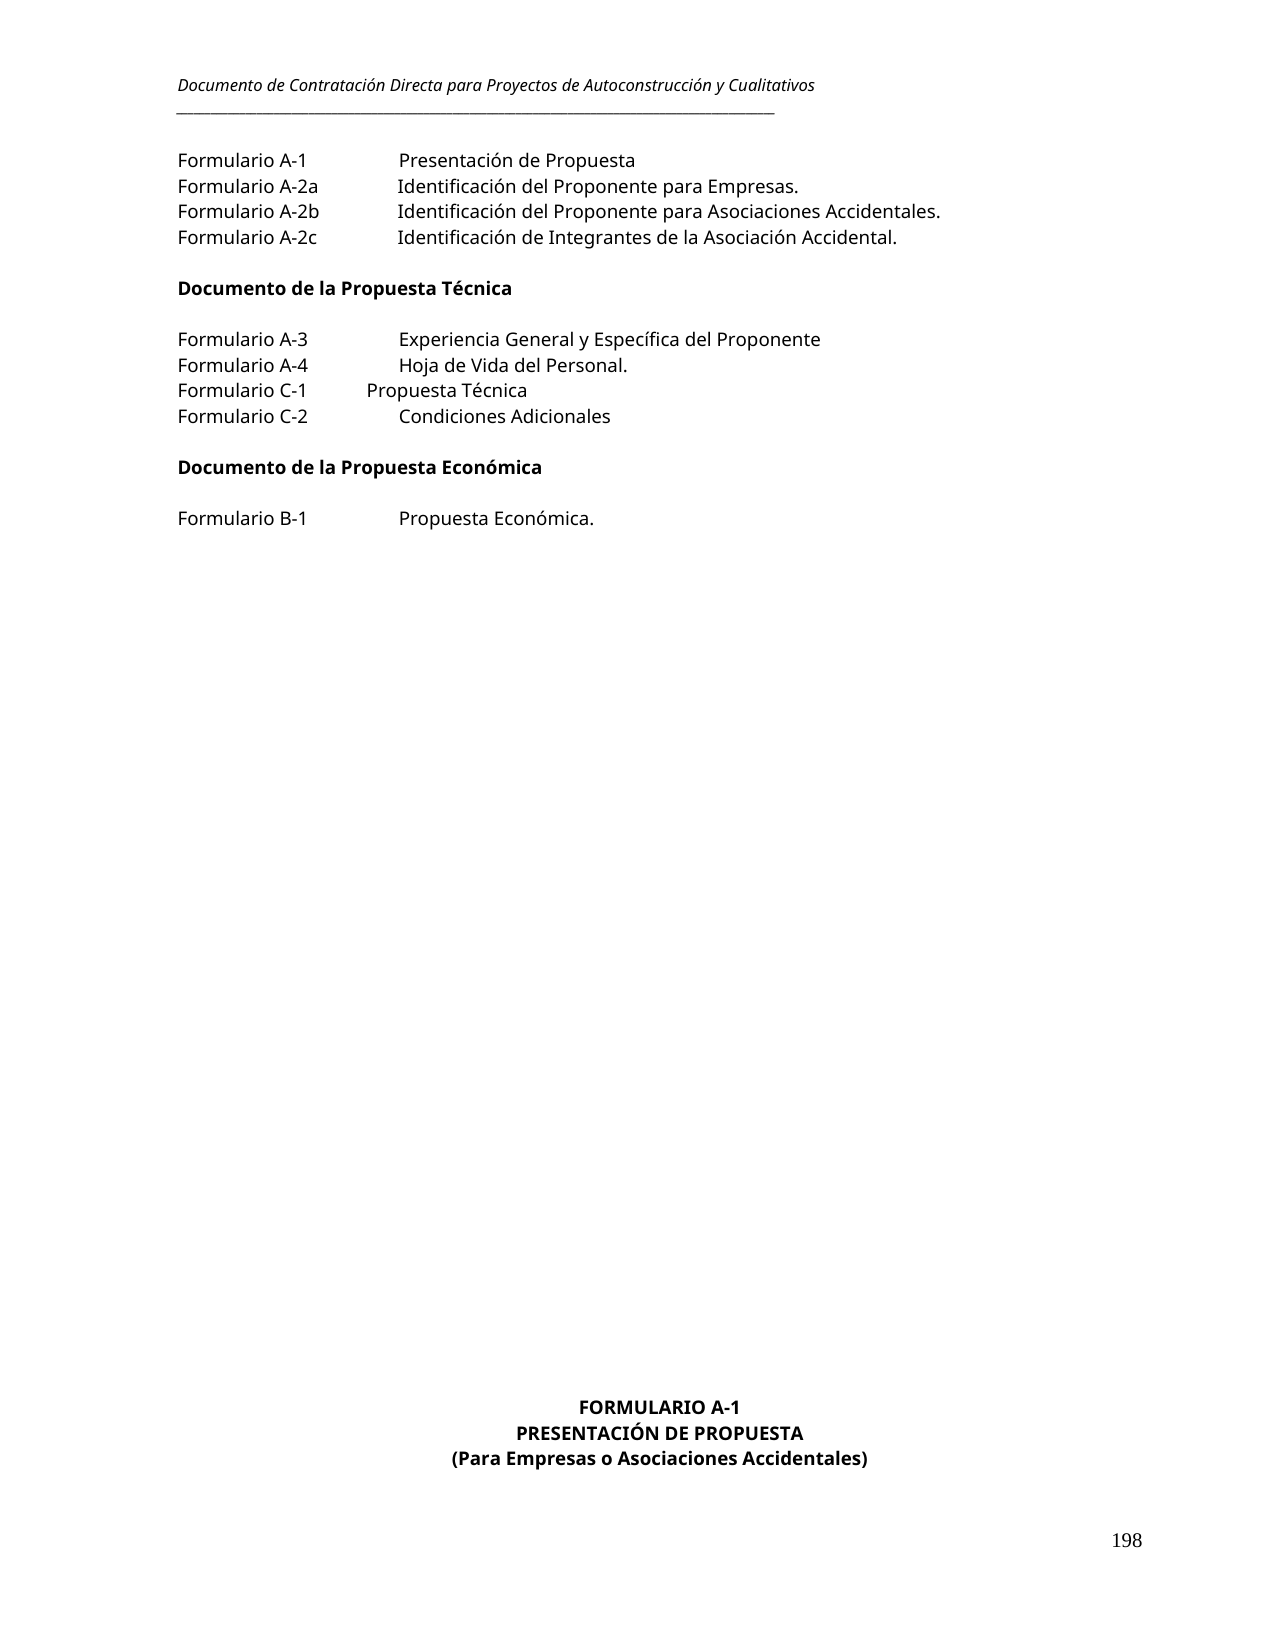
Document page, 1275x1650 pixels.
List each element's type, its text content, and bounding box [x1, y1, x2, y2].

text Documento de la Propuesta Económica [177, 454, 1142, 479]
text Formulario C-1 Propuesta Técnica [177, 377, 1142, 403]
text Formulario A-4 Hoja de Vida del Personal. [177, 352, 1142, 377]
text Documento de la Propuesta Técnica [177, 275, 1142, 301]
text Formulario A-2c Identificación de Integrantes de la Asociación Accidental. [177, 224, 1142, 250]
text Formulario A-2a Identificación del Proponente para Empresas. [177, 173, 1142, 199]
text (Para Empresas o Asociaciones Accidentales) [177, 1445, 1142, 1471]
text FORMULARIO A-1 [177, 1394, 1142, 1420]
text Formulario A-1 Presentación de Propuesta [177, 148, 1142, 173]
text PRESENTACIÓN DE PROPUESTA [177, 1420, 1142, 1445]
text Formulario A-3 Experiencia General y Específica del Proponente [177, 326, 1142, 352]
text Formulario A-2b Identificación del Proponente para Asociaciones Accidentales. [177, 199, 1142, 224]
text Formulario B-1 Propuesta Económica. [177, 505, 1142, 531]
text Formulario C-2 Condiciones Adicionales [177, 403, 1142, 428]
